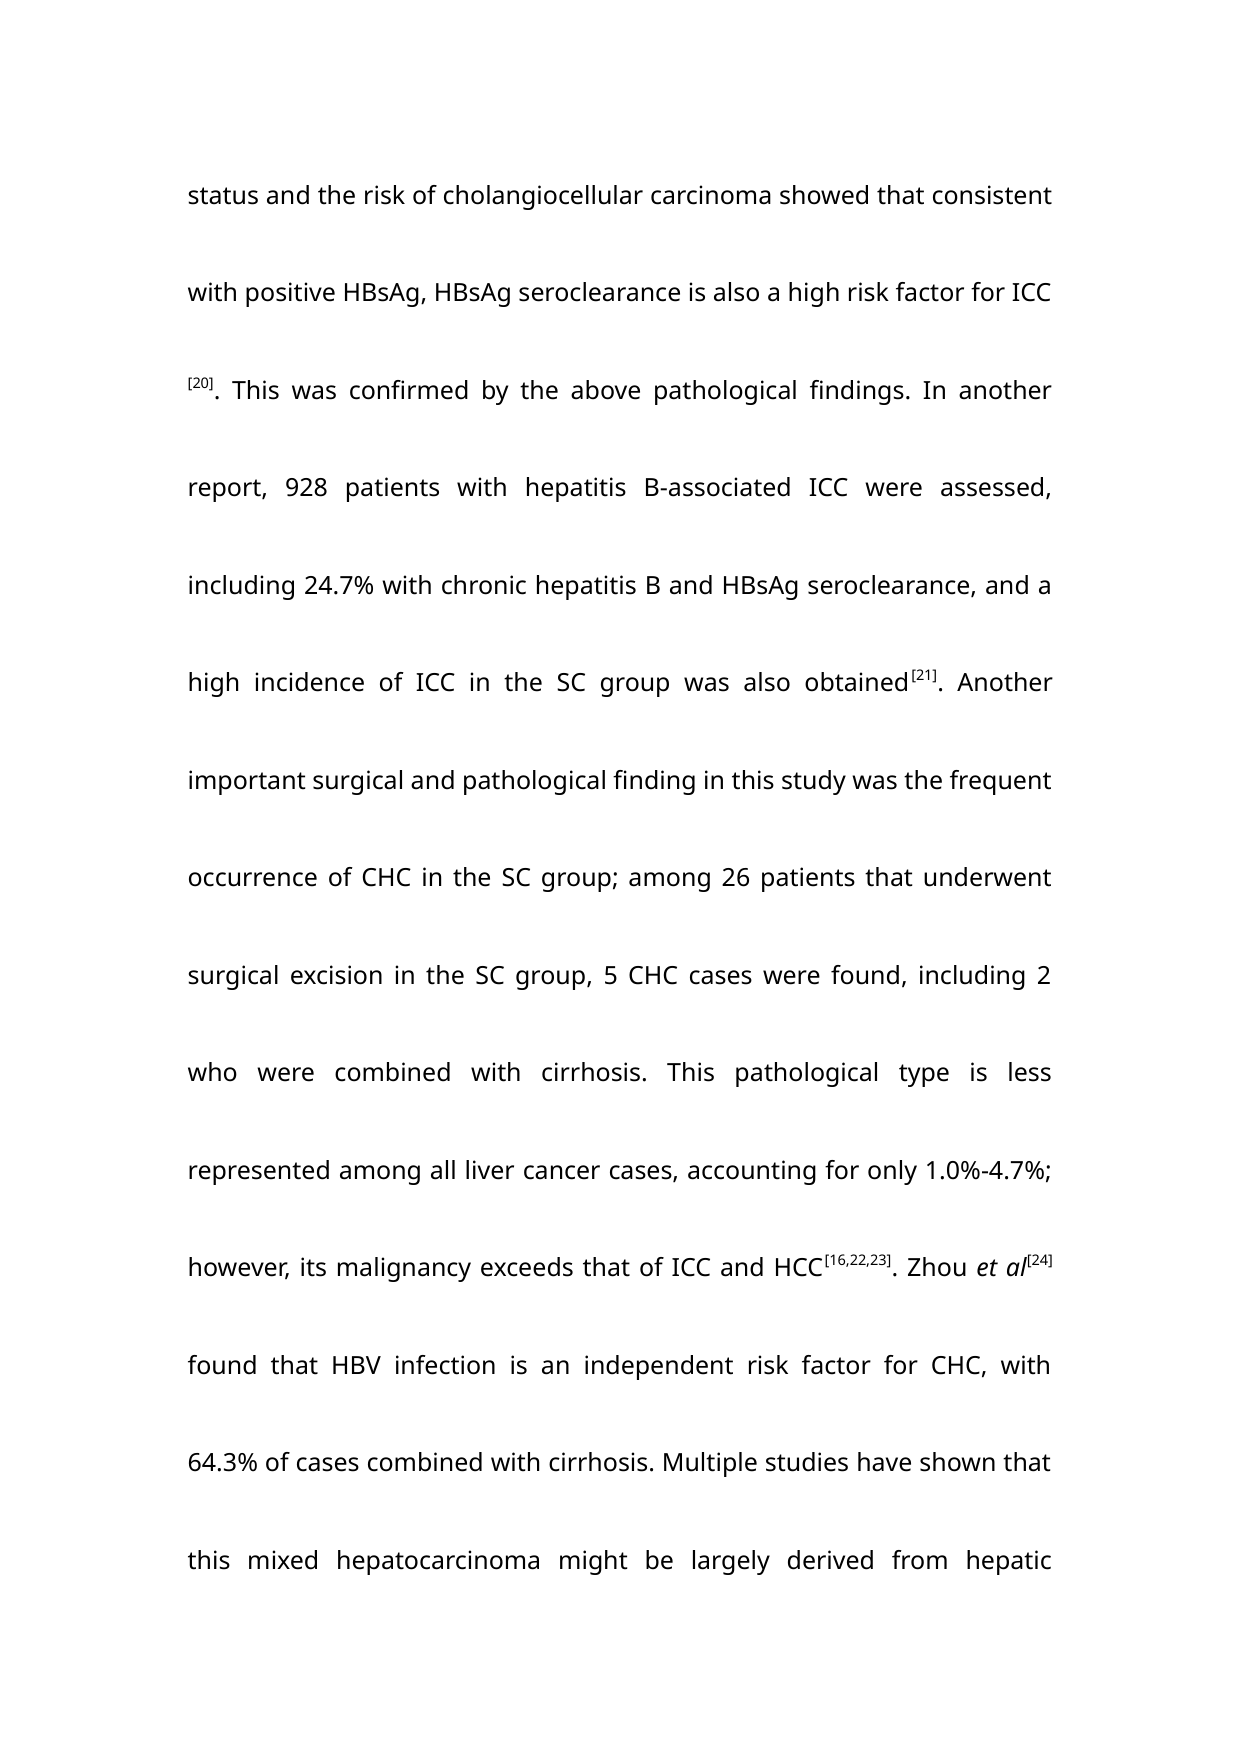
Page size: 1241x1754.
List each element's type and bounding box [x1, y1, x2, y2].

text [187, 162, 1053, 1592]
